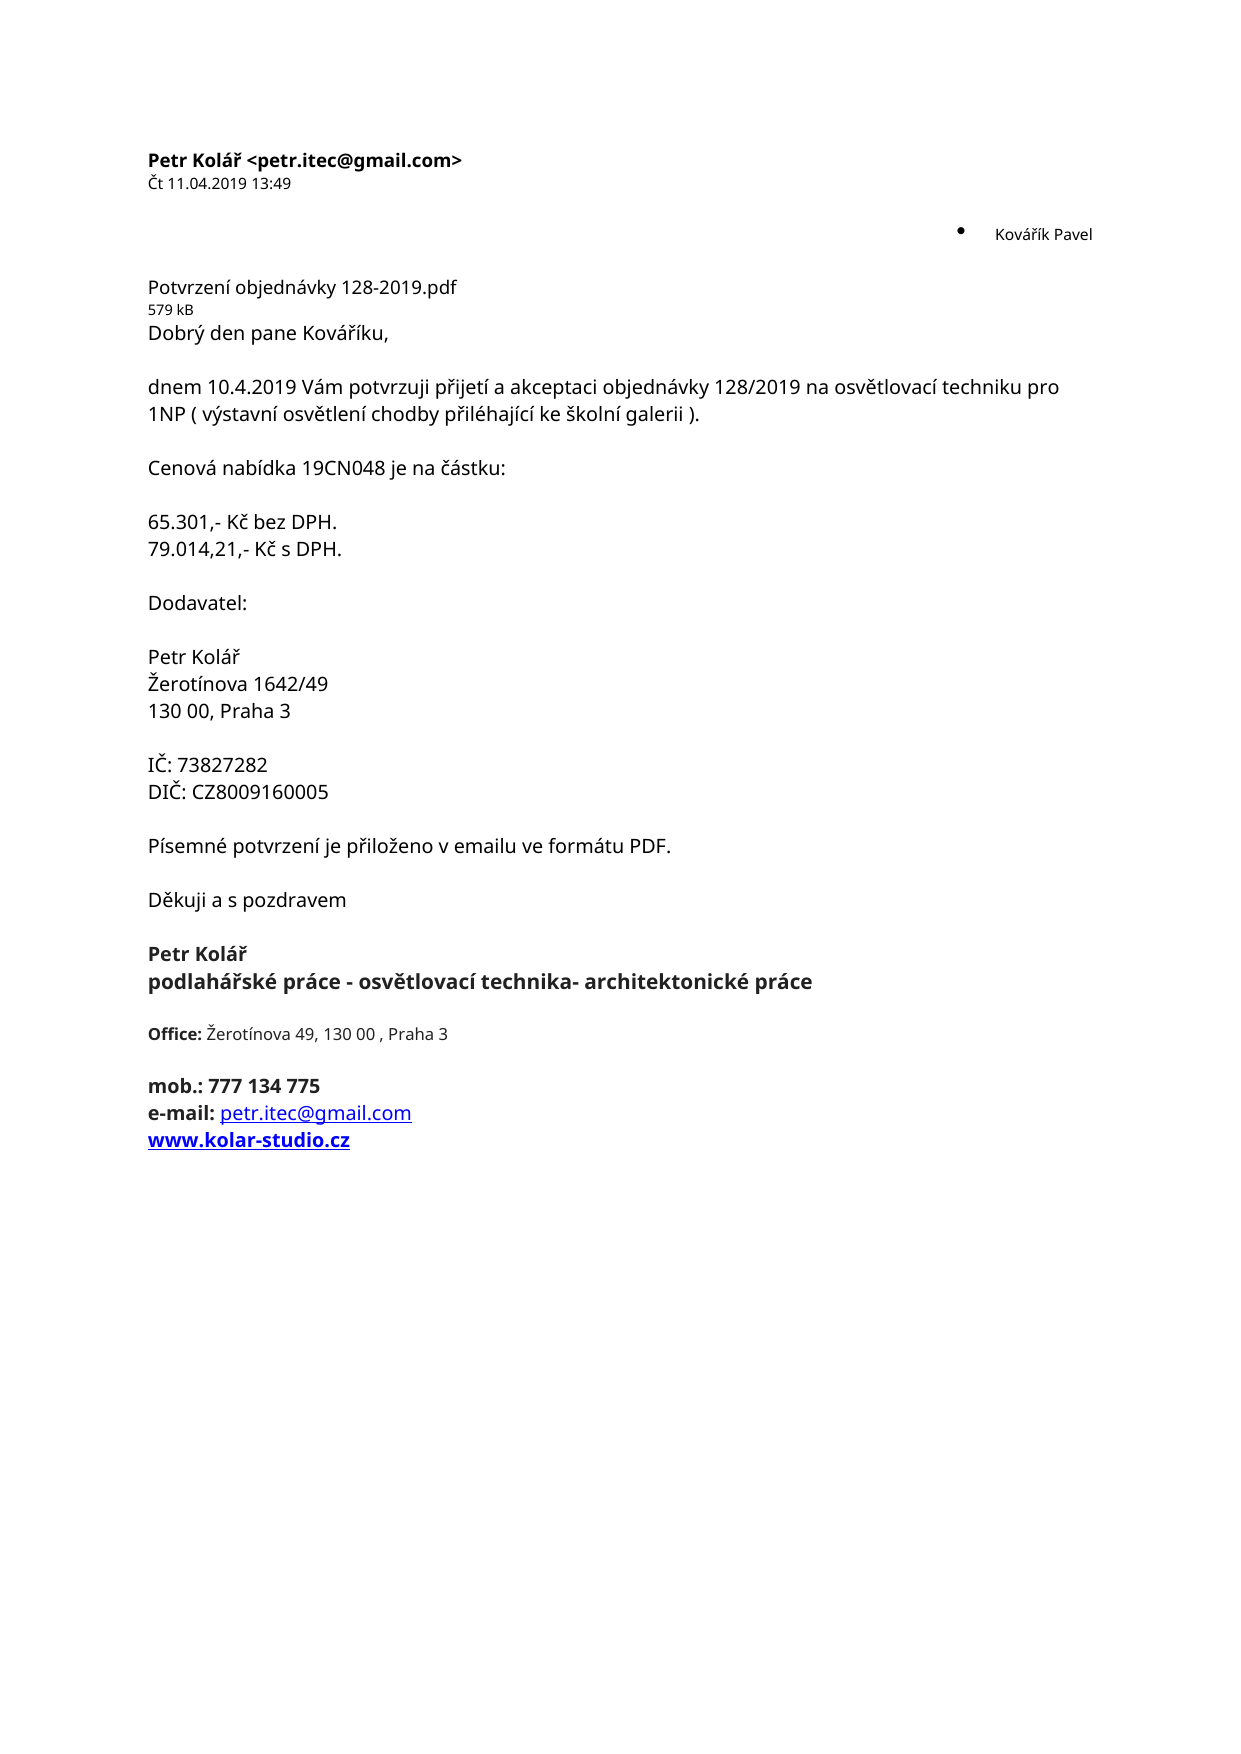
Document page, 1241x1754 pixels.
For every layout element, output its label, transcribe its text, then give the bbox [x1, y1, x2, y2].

text IČ: 73827282 [148, 751, 1093, 778]
text Cenová nabídka 19CN048 je na částku: [148, 454, 1093, 481]
text www.kolar-studio.cz [148, 1126, 1093, 1153]
text dnem 10.4.2019 Vám potvrzuji přijetí a akceptaci objednávky 128/2019 na osvětlovací techniku pro 1NP ( výstavní osvětlení chodby přiléhající ke školní galerii ). [148, 373, 1093, 427]
text Potvrzení objednávky 128-2019.pdf [148, 274, 1093, 299]
text Dodavatel: [148, 589, 1093, 616]
text 65.301,- Kč bez DPH. [148, 508, 1093, 535]
text 579 kB [148, 299, 1093, 319]
text Žerotínova 1642/49 [148, 670, 1093, 697]
text Petr Kolář <petr.itec@gmail.com> [148, 148, 1093, 173]
text Office: Žerotínova 49, 130 00 , Praha 3 [148, 1022, 1093, 1045]
text podlahářské práce - osvětlovací technika- architektonické práce [148, 967, 1093, 995]
text 79.014,21,- Kč s DPH. [148, 535, 1093, 562]
text e-mail: petr.itec@gmail.com [148, 1099, 1093, 1126]
text Petr Kolář [148, 643, 1093, 670]
list Kovářík Pavel [110, 223, 1093, 245]
text Dobrý den pane Kováříku, [148, 319, 1093, 346]
text Petr Kolář [148, 940, 1093, 967]
text 130 00, Praha 3 [148, 697, 1093, 724]
text Písemné potvrzení je přiloženo v emailu ve formátu PDF. [148, 832, 1093, 859]
text DIČ: CZ8009160005 [148, 778, 1093, 805]
text Děkuji a s pozdravem [148, 886, 1093, 913]
text Čt 11.04.2019 13:49 [148, 173, 1093, 194]
text mob.: 777 134 775 [148, 1072, 1093, 1099]
